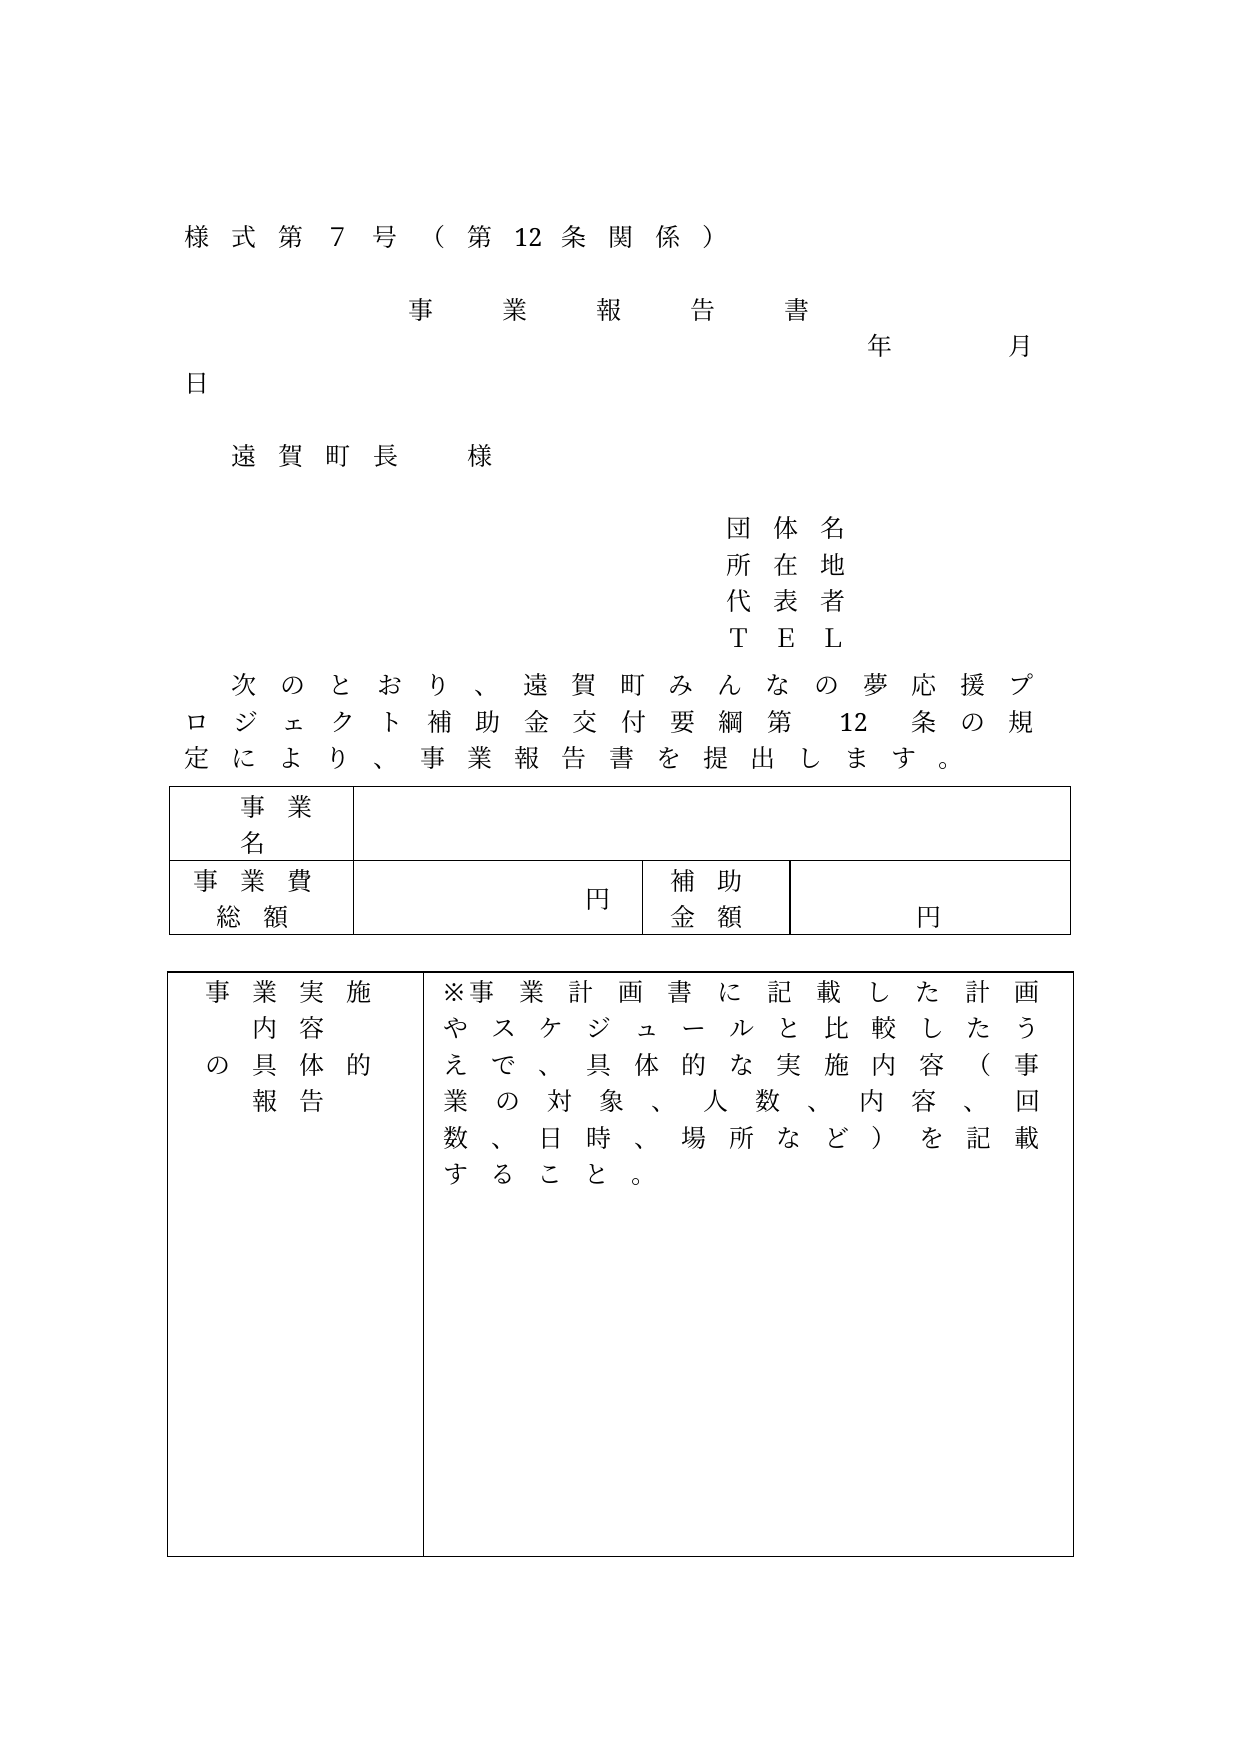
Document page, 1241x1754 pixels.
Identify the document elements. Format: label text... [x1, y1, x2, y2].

table_cell 円 [354, 861, 642, 934]
text 次のとおり、遠賀町みんなの夢応援プロジェクト補助金交付要綱第12条の規定により、事業報告書を提出します。 [184, 666, 1056, 775]
table_cell 補助金額 [643, 861, 789, 934]
text ＴＥＬ [184, 618, 956, 655]
text 団体名 [622, 472, 1056, 545]
text 様式第７号（第12条関係） [184, 217, 1056, 254]
text 事 業 報 告 書 [184, 290, 1056, 327]
table_cell 事業費総額 [170, 861, 353, 934]
text 所在地 [184, 545, 956, 582]
text 代表者 [184, 582, 956, 618]
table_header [424, 973, 1073, 1556]
table_cell 円 [791, 861, 1070, 934]
table_header 事業名 [170, 787, 353, 860]
text 遠賀町長 様 [184, 436, 1056, 472]
table_header [354, 787, 1070, 860]
text 年 月 日 [184, 327, 1056, 399]
table_header 事業実施内容 の具体的報告 [168, 973, 423, 1556]
